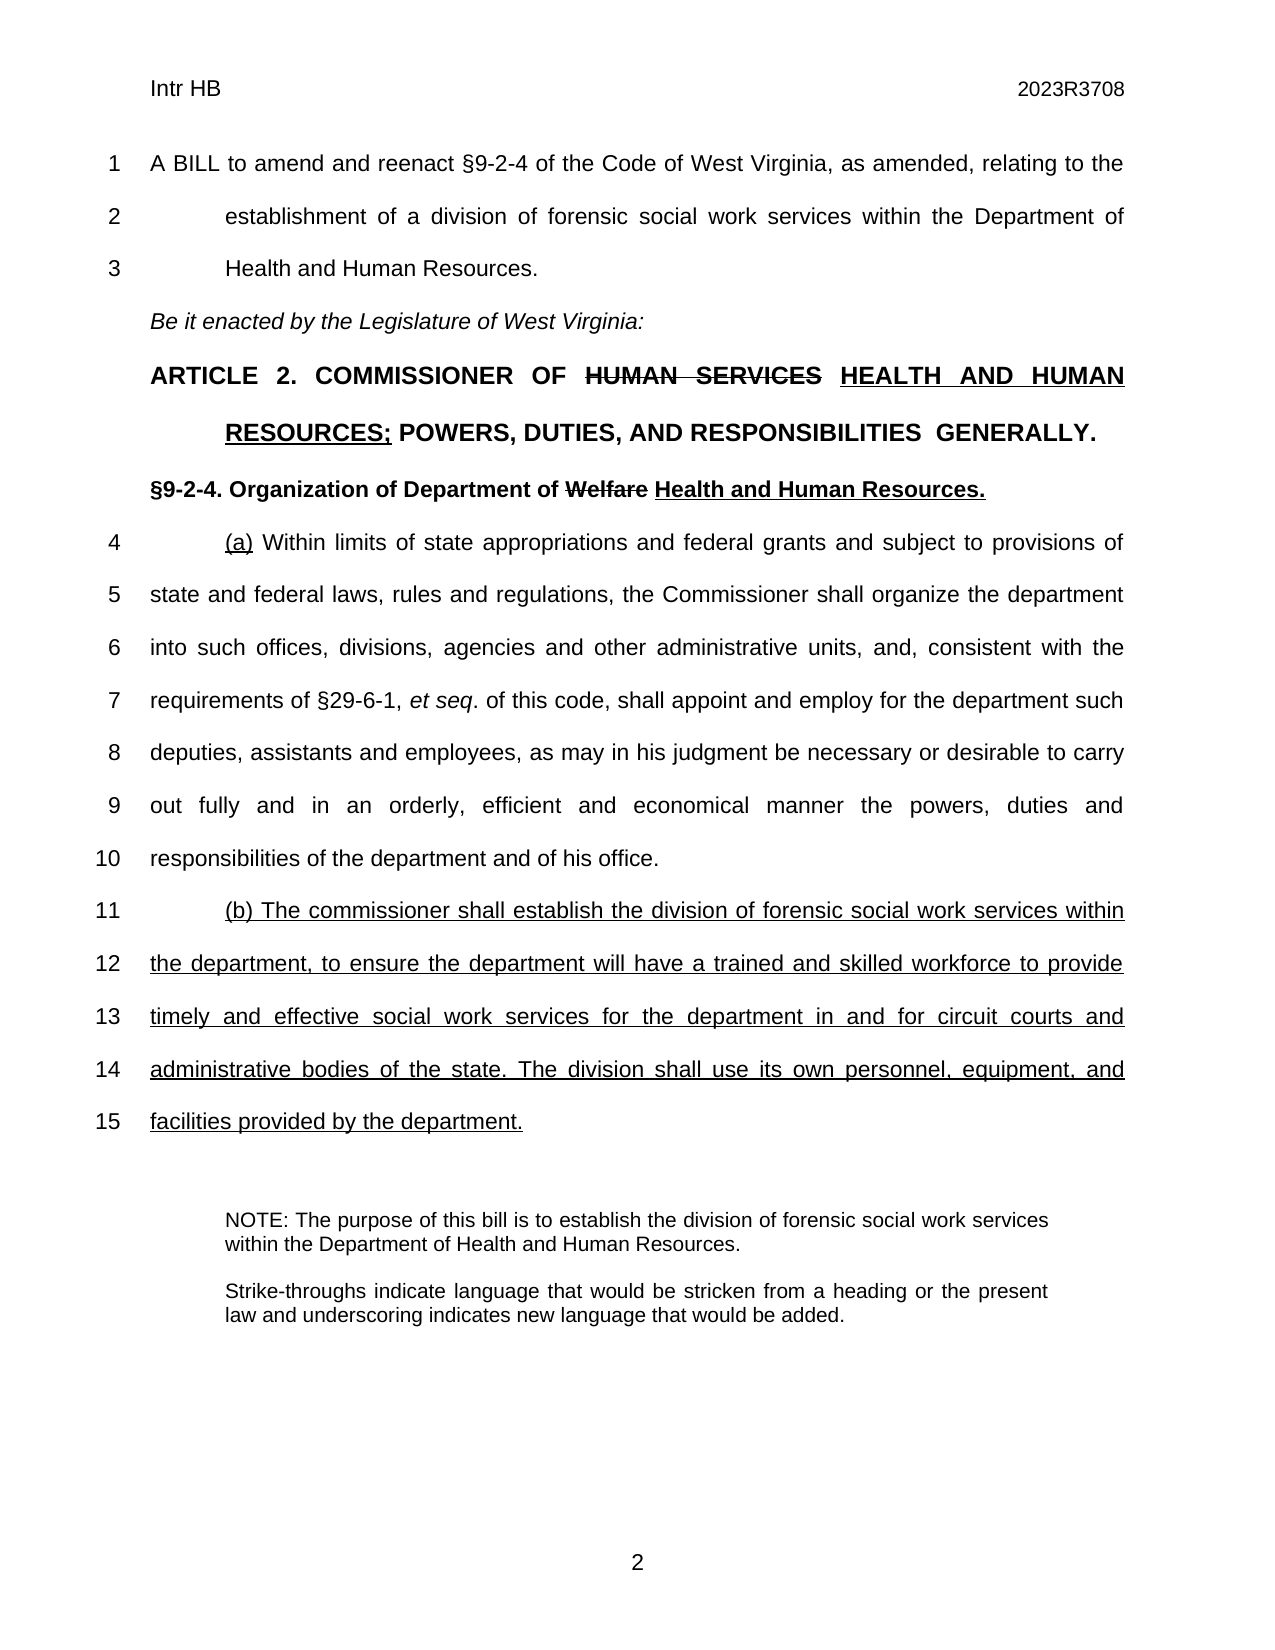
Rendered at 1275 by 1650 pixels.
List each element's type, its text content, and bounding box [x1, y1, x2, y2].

subtitle article 2. commissioner of human services health and human resources; powers, duties, and responsibilities Generally. [150, 361, 1125, 447]
text Be it enacted by the Legislature of West Virginia: [150, 308, 1125, 334]
text (b) The commissioner shall establish the division of forensic social work services within the department, to ensure the department will have a trained and skilled workforce to provide timely and effective social work services for the department in and for circuit courts and administrative bodies of the state. The division shall use its own personnel, equipment, and facilities provided by the department. [150, 1027, 1125, 1078]
text Strike-throughs indicate language that would be stricken from a heading or the present law and underscoring indicates new language that would be added. [225, 1279, 1050, 1327]
text (b) The commissioner shall establish the division of forensic social work services within the department, to ensure the department will have a trained and skilled workforce to provide timely and effective social work services for the department in and for circuit courts and administrative bodies of the state. The division shall use its own personnel, equipment, and facilities provided by the department. [150, 897, 1125, 1026]
text NOTE: The purpose of this bill is to establish the division of forensic social work services within the Department of Health and Human Resources. [225, 1208, 1050, 1256]
text (a) Within limits of state appropriations and federal grants and subject to provisions of state and federal laws, rules and regulations, the Commissioner shall organize the department into such offices, divisions, agencies and other administrative units, and, consistent with the requirements of §29-6-1, et seq. of this code, shall appoint and employ for the department such deputies, assistants and employees, as may in his judgment be necessary or desirable to carry out fully and in an orderly, efficient and economical manner the powers, duties and responsibilities of the department and of his office. [150, 528, 1125, 871]
subtitle §9-2-4. Organization of Department of Welfare Health and Human Resources. [150, 476, 1125, 502]
title A BILL to amend and reenact §9-2-4 of the Code of West Virginia, as amended, relating to the establishment of a division of forensic social work services within the Department of Health and Human Resources. [150, 150, 1125, 282]
text (b) The commissioner shall establish the division of forensic social work services within the department, to ensure the department will have a trained and skilled workforce to provide timely and effective social work services for the department in and for circuit courts and administrative bodies of the state. The division shall use its own personnel, equipment, and facilities provided by the department. [150, 1080, 1125, 1135]
